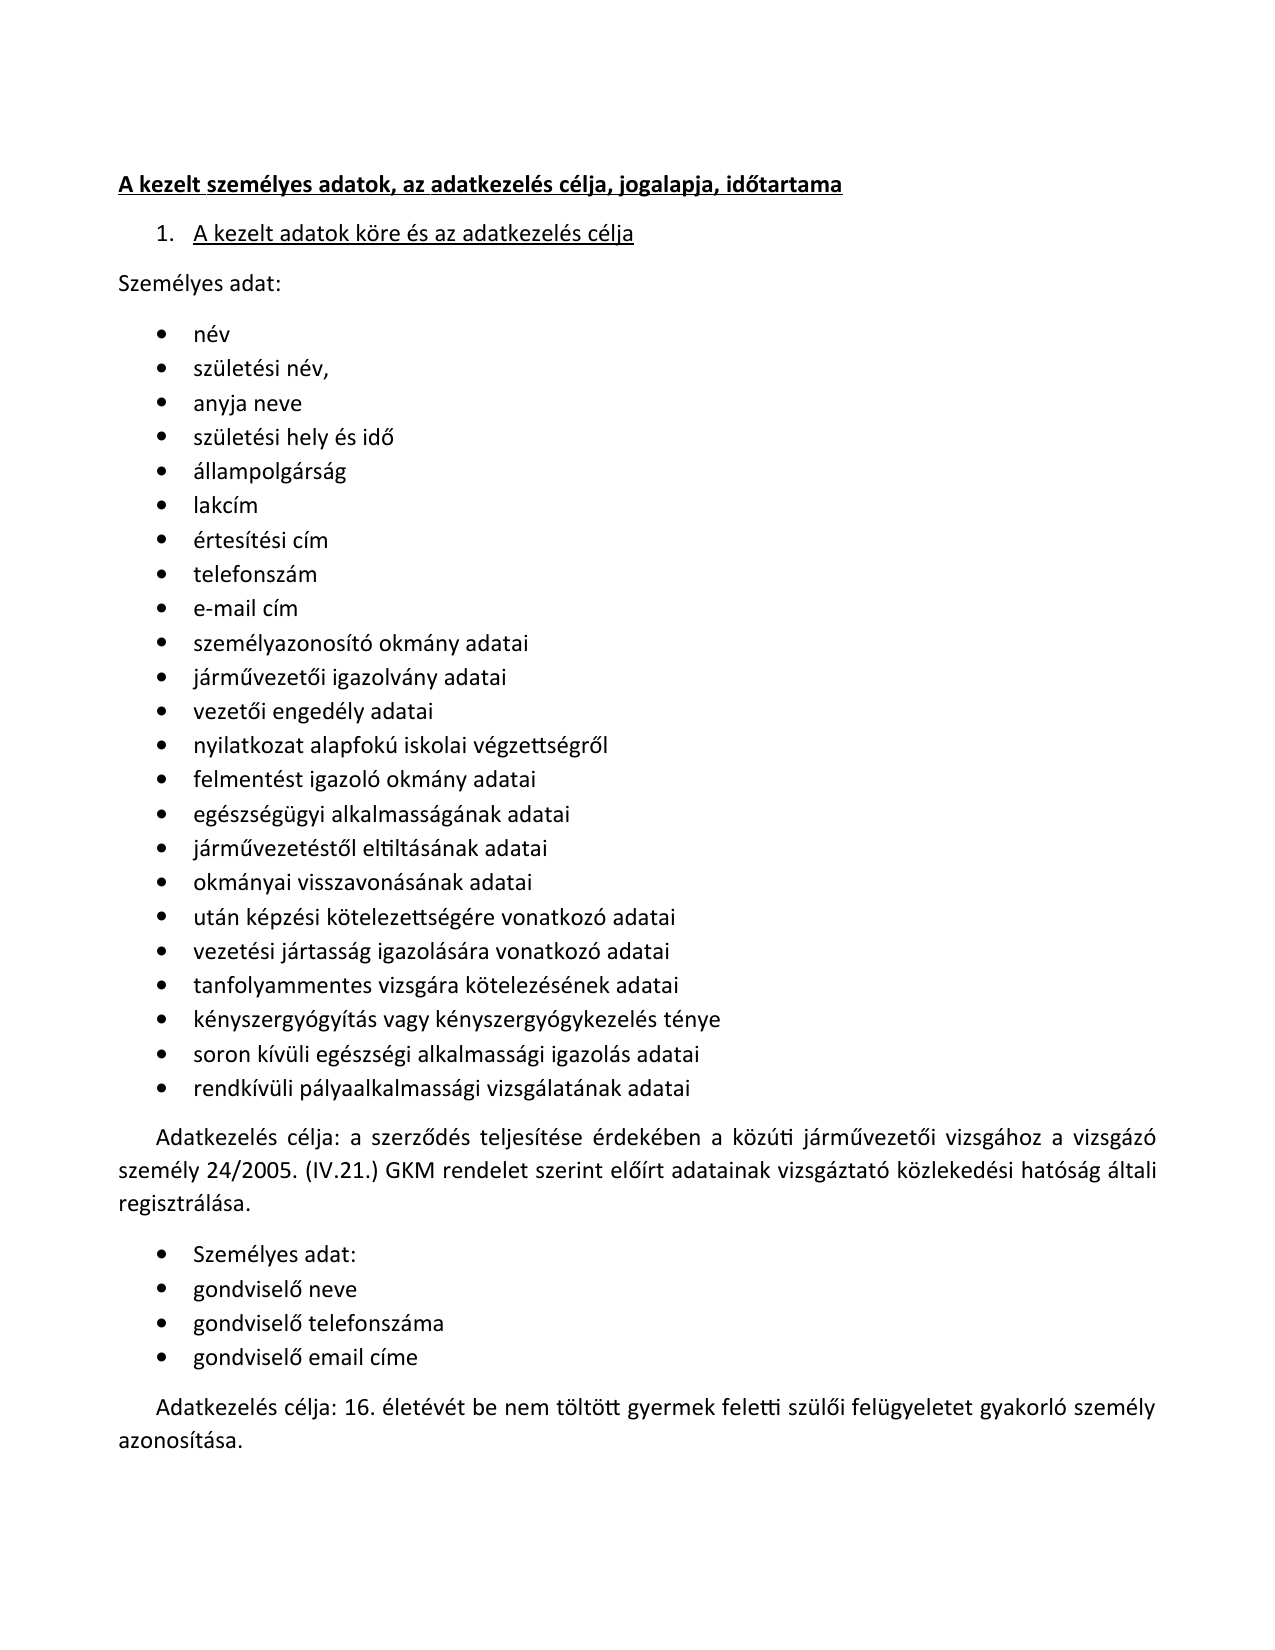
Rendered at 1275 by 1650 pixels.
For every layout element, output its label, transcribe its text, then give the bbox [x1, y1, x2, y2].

text • [156, 968, 192, 999]
text • [156, 1071, 192, 1101]
text . A kezelt adatok köre és az adatkezelés célja [193, 217, 866, 248]
text gondviselő email címe [193, 1341, 469, 1372]
text • [156, 797, 192, 827]
text • [156, 385, 192, 416]
text • [156, 728, 192, 759]
text • [156, 1002, 192, 1033]
text • [156, 557, 192, 587]
text anyja neve [193, 387, 419, 417]
text nyilatkozat alapfokú iskolai végzettségről [193, 729, 746, 760]
text kényszergyógyítás vagy kényszergyógykezelés ténye [193, 1003, 746, 1034]
text • [156, 351, 192, 382]
text személyazonosító okmány adatai [193, 627, 554, 657]
text • [156, 591, 192, 622]
text felmentést igazoló okmány adatai [193, 763, 746, 794]
text telefonszám [193, 558, 419, 588]
text • [156, 659, 192, 690]
text értesítési cím [193, 524, 419, 554]
text • [156, 1271, 192, 1302]
text 1 [156, 217, 193, 248]
text születési név, [193, 352, 419, 383]
text • [156, 522, 192, 553]
text • [156, 1340, 192, 1371]
text után képzési kötelezettségére vonatkozó adatai [193, 901, 746, 931]
text gondviselő telefonszáma [193, 1307, 469, 1337]
text • [156, 1237, 192, 1268]
text • [156, 831, 192, 862]
text Adatkezelés célja: a szerződés teljesítése érdekében a közúti járművezetői vizsgához a vizsgázó [156, 1121, 1181, 1152]
text soron kívüli egészségi alkalmassági igazolás adatai [193, 1038, 746, 1068]
text személy 24/2005. (IV.21.) GKM rendelet szerint előírt adatainak vizsgáztató közlekedési hatóság általi [118, 1154, 1181, 1185]
text • [156, 1306, 192, 1336]
text járművezetéstől eltiltásának adatai [193, 832, 746, 863]
text egészségügyi alkalmasságának adatai [193, 798, 746, 828]
text • [156, 865, 192, 896]
text • [156, 899, 192, 930]
text rendkívüli pályaalkalmassági vizsgálatának adatai [193, 1072, 746, 1102]
text születési hely és idő [193, 421, 419, 451]
text tanfolyammentes vizsgára kötelezésének adatai [193, 969, 746, 1000]
text e-mail cím [193, 592, 324, 623]
text • [156, 317, 192, 347]
text állampolgárság [193, 455, 419, 486]
text • [156, 762, 192, 793]
text • [156, 454, 192, 484]
text • [156, 934, 192, 964]
text Személyes adat: [118, 267, 866, 297]
text • [156, 694, 192, 724]
text regisztrálása. [118, 1187, 1181, 1218]
text • [156, 419, 192, 450]
text járművezetői igazolvány adatai [193, 661, 554, 691]
text Személyes adat: [193, 1238, 469, 1269]
text vezetési jártasság igazolására vonatkozó adatai [193, 935, 746, 965]
text gondviselő neve [193, 1273, 469, 1303]
text azonosítása. [118, 1424, 1181, 1454]
text A kezelt személyes adatok, az adatkezelés célja, jogalapja, időtartama [118, 168, 866, 198]
text lakcím [193, 489, 419, 520]
text • [156, 488, 192, 519]
text • [156, 625, 192, 656]
text név [193, 318, 419, 348]
text • [156, 1037, 192, 1067]
text okmányai visszavonásának adatai [193, 866, 746, 897]
text Adatkezelés célja: 16. életévét be nem töltött gyermek feletti szülői felügyeletet gyakorló személy [156, 1391, 1181, 1421]
text vezetői engedély adatai [193, 695, 554, 726]
